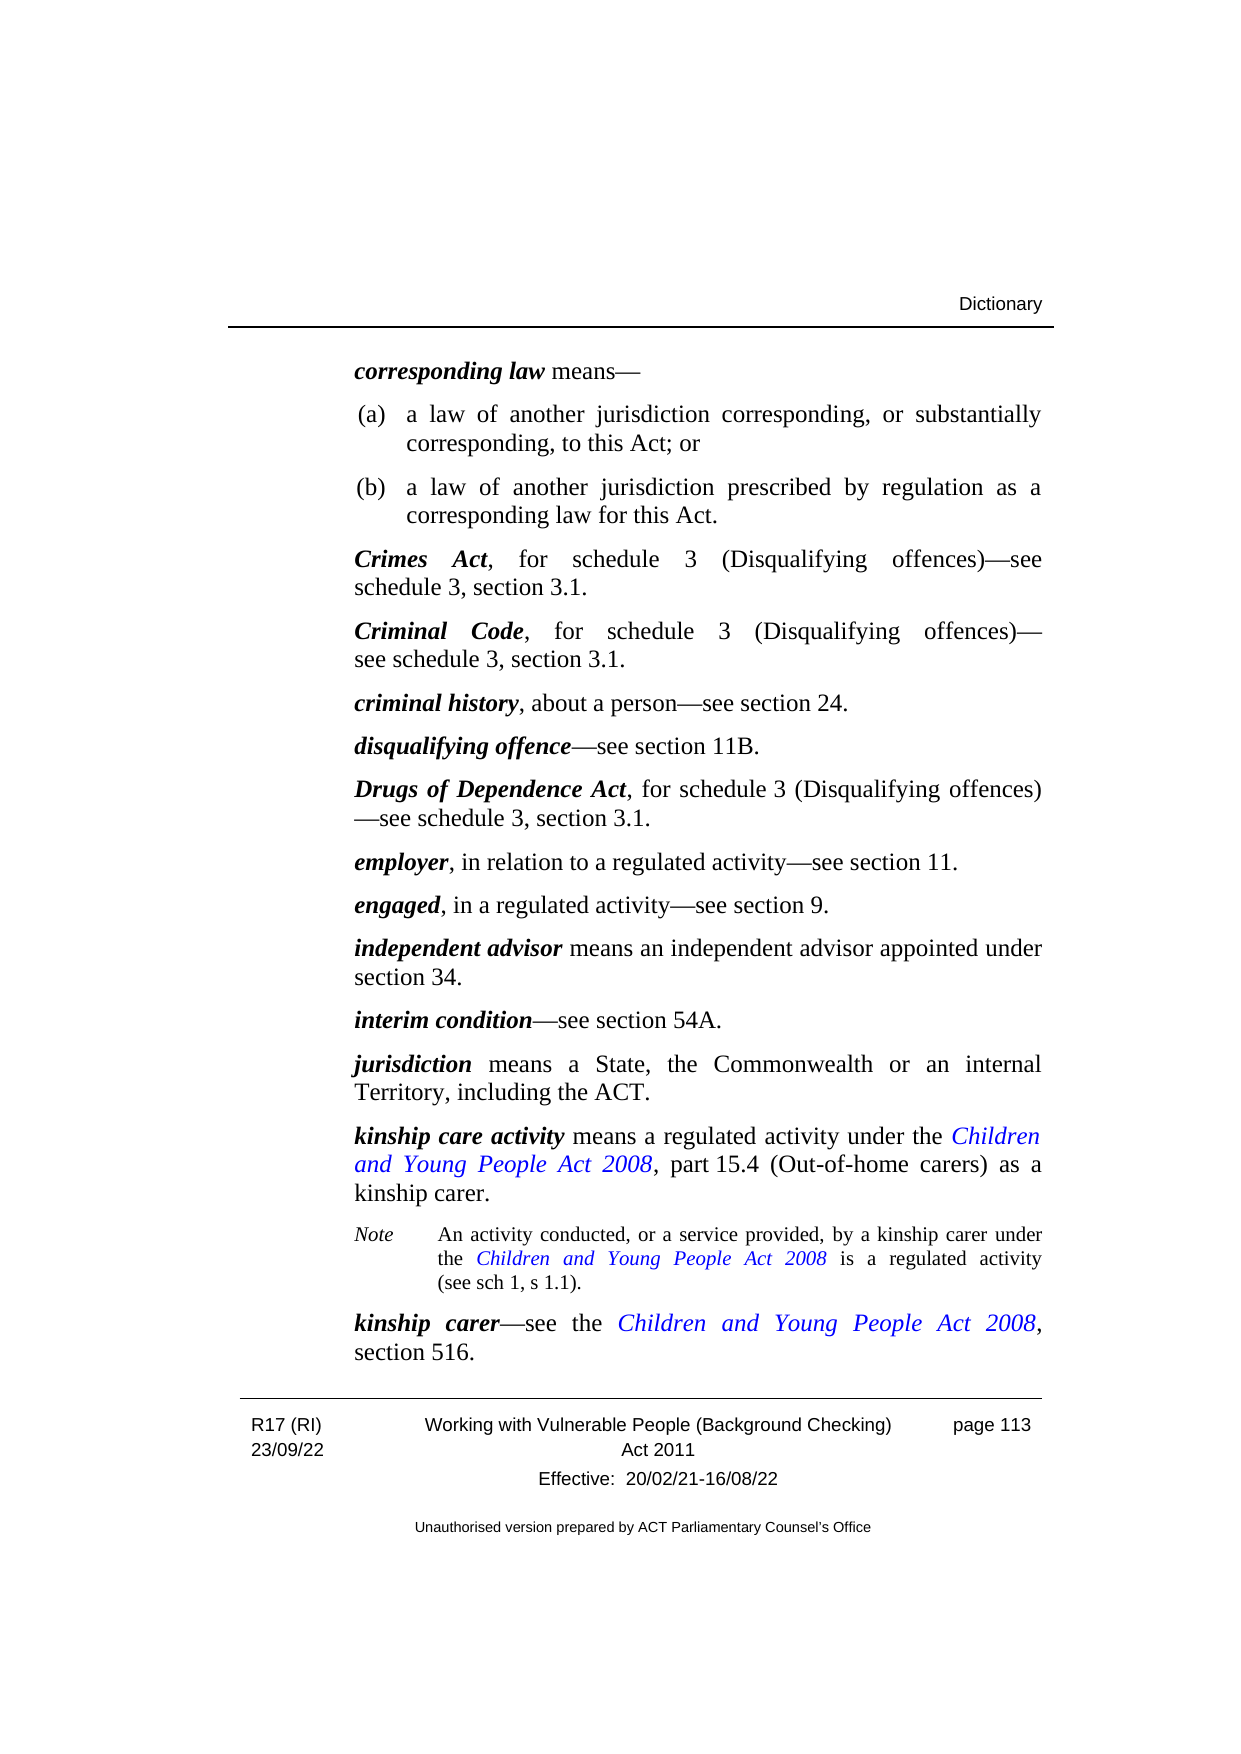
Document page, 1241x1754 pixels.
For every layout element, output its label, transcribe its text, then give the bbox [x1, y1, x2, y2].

text Crimes Act, for schedule 3 (Disqualifying offences)—see schedule 3, section 3.1. [354, 544, 1042, 601]
list kinship carer—see the Children and Young People Act 2008, section 516. [354, 1308, 1042, 1366]
text corresponding law means— [354, 356, 1042, 385]
text engaged, in a regulated activity—see section 9. [354, 890, 1042, 919]
text kinship care activity means a regulated activity under the Children and Young People Act 2008, part 15.4 (Out-of-home carers) as a kinship carer. [354, 1121, 1042, 1207]
text jurisdiction means a State, the Commonwealth or an internal Territory, including the ACT. [354, 1049, 1042, 1106]
text criminal history, about a person—see section 24. [354, 688, 1042, 717]
text Note An activity conducted, or a service provided, by a kinship carer under the Children and Young People Act 2008 is a regulated activity (see sch 1, s 1.1). [354, 1222, 1042, 1294]
text (b) a law of another jurisdiction prescribed by regulation as a corresponding law for this Act. [239, 472, 1042, 529]
text employer, in relation to a regulated activity—see section 11. [354, 847, 1042, 875]
text independent advisor means an independent advisor appointed under section 34. [354, 933, 1042, 991]
text (a) a law of another jurisdiction corresponding, or substantially corresponding, to this Act; or [239, 399, 1042, 457]
text Drugs of Dependence Act, for schedule 3 (Disqualifying offences)—see schedule 3, section 3.1. [354, 774, 1042, 832]
text interim condition—see section 54A. [354, 1005, 1042, 1034]
text Criminal Code, for schedule 3 (Disqualifying offences)—see schedule 3, section 3.1. [354, 616, 1042, 673]
text disqualifying offence—see section 11B. [354, 731, 1042, 760]
